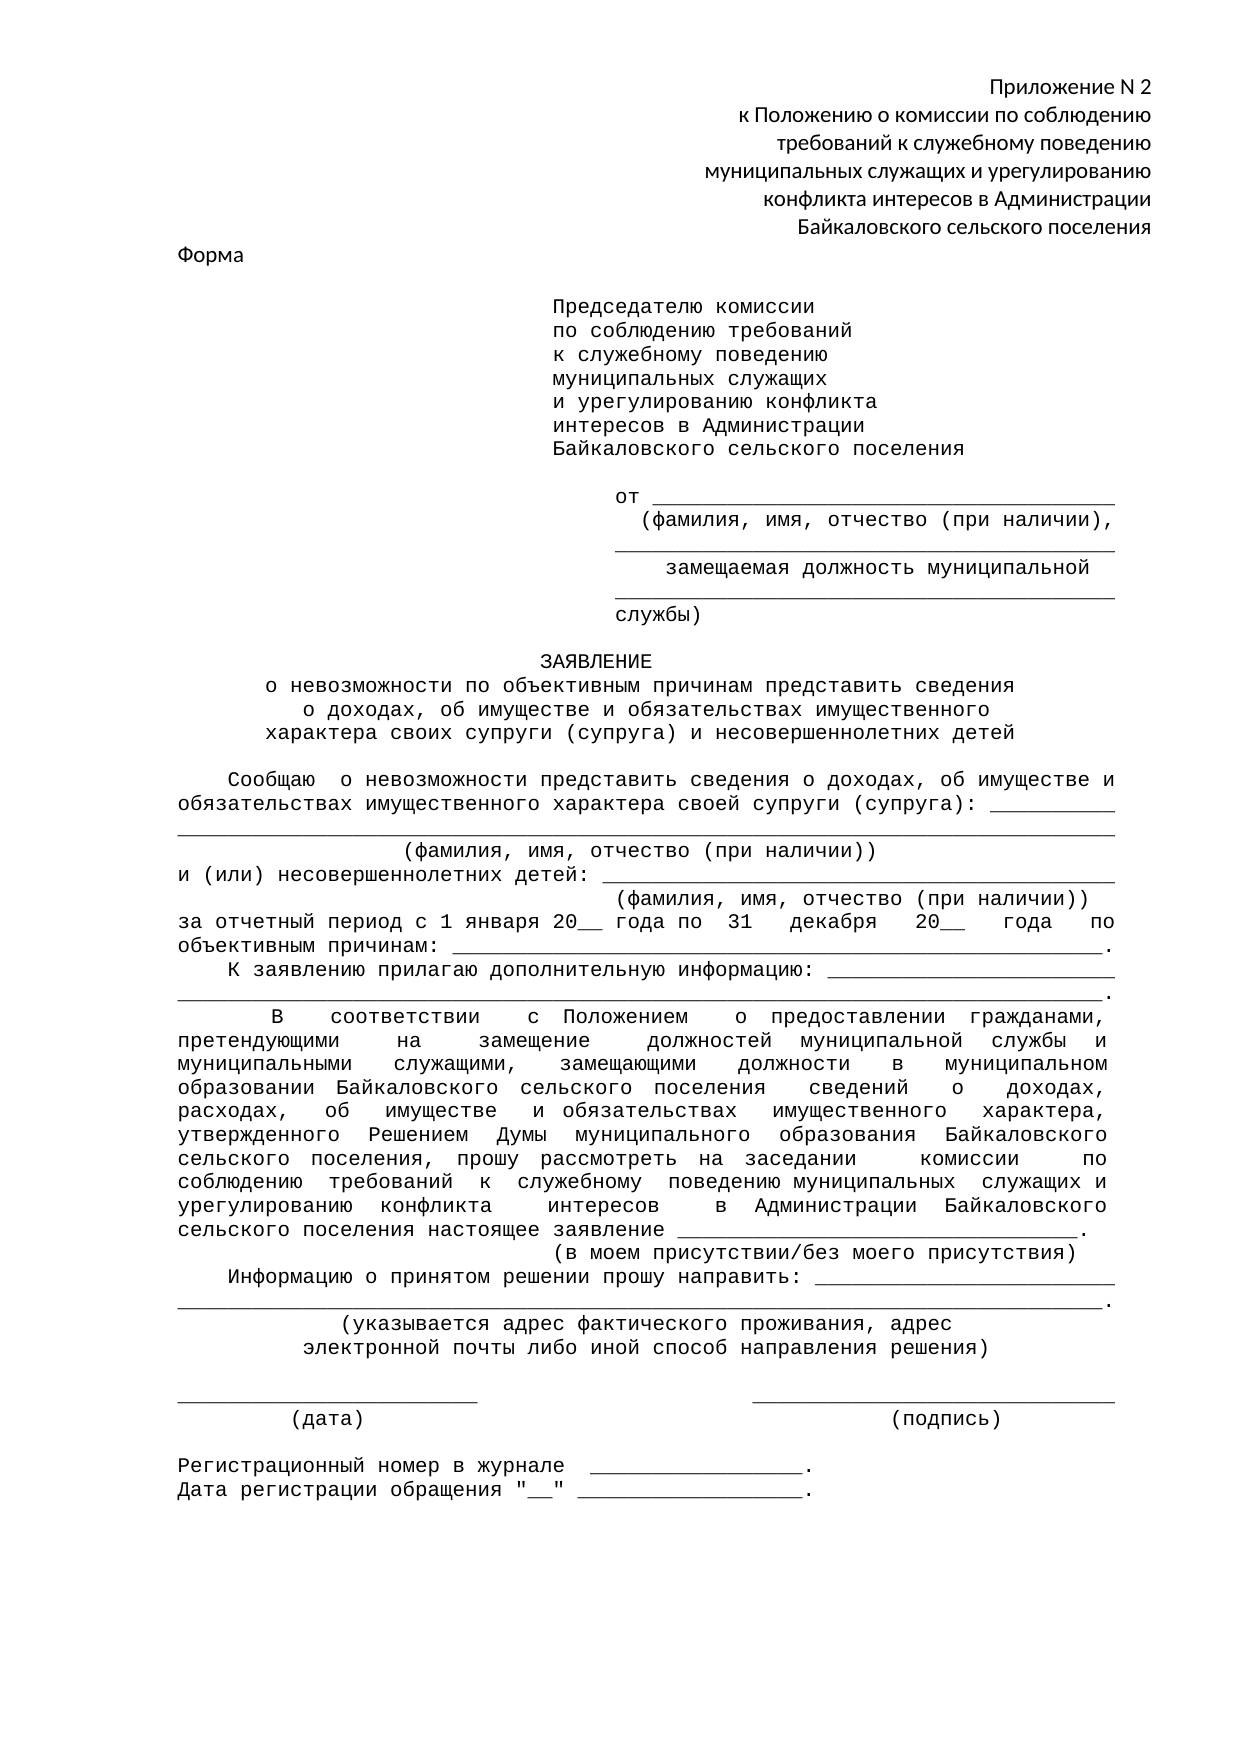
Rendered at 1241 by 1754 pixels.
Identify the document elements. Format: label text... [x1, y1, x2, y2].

text по соблюдению требований [177, 320, 1152, 344]
text электронной почты либо иной способ направления решения) [177, 1337, 1152, 1361]
text интересов в Администрации [177, 415, 1152, 438]
text Сообщаю о невозможности представить сведения о доходах, об имуществе и [177, 769, 1152, 793]
text объективным причинам: ____________________________________________________. [177, 935, 1152, 959]
text (фамилия, имя, отчество (при наличии)) [177, 840, 1152, 864]
text ________________________________________ [177, 533, 1152, 557]
text (в моем присутствии/без моего присутствия) [177, 1242, 1107, 1266]
text муниципальных служащих и урегулированию [177, 156, 1152, 184]
text муниципальных служащих [177, 367, 1152, 391]
text Приложение N 2 [177, 72, 1152, 100]
text (фамилия, имя, отчество (при наличии), [177, 509, 1152, 533]
text Форма [177, 241, 1152, 268]
text обязательствах имущественного характера своей супруги (супруга): __________ [177, 793, 1152, 817]
text Дата регистрации обращения "__" __________________. [177, 1479, 1152, 1502]
text и (или) несовершеннолетних детей: _________________________________________ [177, 864, 1152, 888]
text (дата) (подпись) [177, 1408, 1152, 1432]
text Байкаловского сельского поселения [177, 212, 1152, 241]
text (фамилия, имя, отчество (при наличии)) [177, 888, 1152, 911]
text характера своих супруги (супруга) и несовершеннолетних детей [177, 722, 1152, 746]
text за отчетный период с 1 января 20__ года по 31 декабря 20__ года по [177, 911, 1152, 935]
text ___________________________________________________________________________ [177, 817, 1152, 840]
text Регистрационный номер в журнале _________________. [177, 1455, 1152, 1479]
text от _____________________________________ [177, 486, 1152, 509]
text ________________________________________ [177, 580, 1152, 604]
text о невозможности по объективным причинам представить сведения [177, 675, 1152, 698]
text Информацию о принятом решении прошу направить: ________________________ [177, 1266, 1152, 1290]
text (указывается адрес фактического проживания, адрес [177, 1313, 1152, 1337]
text К заявлению прилагаю дополнительную информацию: _______________________ [177, 959, 1152, 982]
text ЗАЯВЛЕНИЕ [177, 651, 1152, 675]
text Председателю комиссии [177, 297, 1152, 320]
text Байкаловского сельского поселения [177, 438, 1152, 462]
text требований к служебному поведению [177, 128, 1152, 156]
text конфликта интересов в Администрации [177, 184, 1152, 212]
text __________________________________________________________________________. [177, 982, 1152, 1006]
text к служебному поведению [177, 344, 1152, 367]
text службы) [177, 604, 1152, 628]
text и урегулированию конфликта [177, 391, 1152, 415]
text __________________________________________________________________________. [177, 1290, 1152, 1313]
text к Положению о комиссии по соблюдению [177, 100, 1152, 128]
text В соответствии с Положением о предоставлении гражданами, претендующими на замещение должностей муниципальной службы и муниципальными служащими, замещающими должности в муниципальном образовании Байкаловского сельского поселения сведений о доходах, расходах, об имуществе и обязательствах имущественного характера, утвержденного Решением Думы муниципального образования Байкаловского сельского поселения, прошу рассмотреть на заседании комиссии по соблюдению требований к служебному поведению муниципальных служащих и урегулированию конфликта интересов в Администрации Байкаловского сельского поселения настоящее заявление ________________________________. [177, 1006, 1107, 1242]
text замещаемая должность муниципальной [177, 557, 1152, 580]
text ________________________ _____________________________ [177, 1384, 1152, 1408]
text о доходах, об имуществе и обязательствах имущественного [177, 698, 1152, 722]
